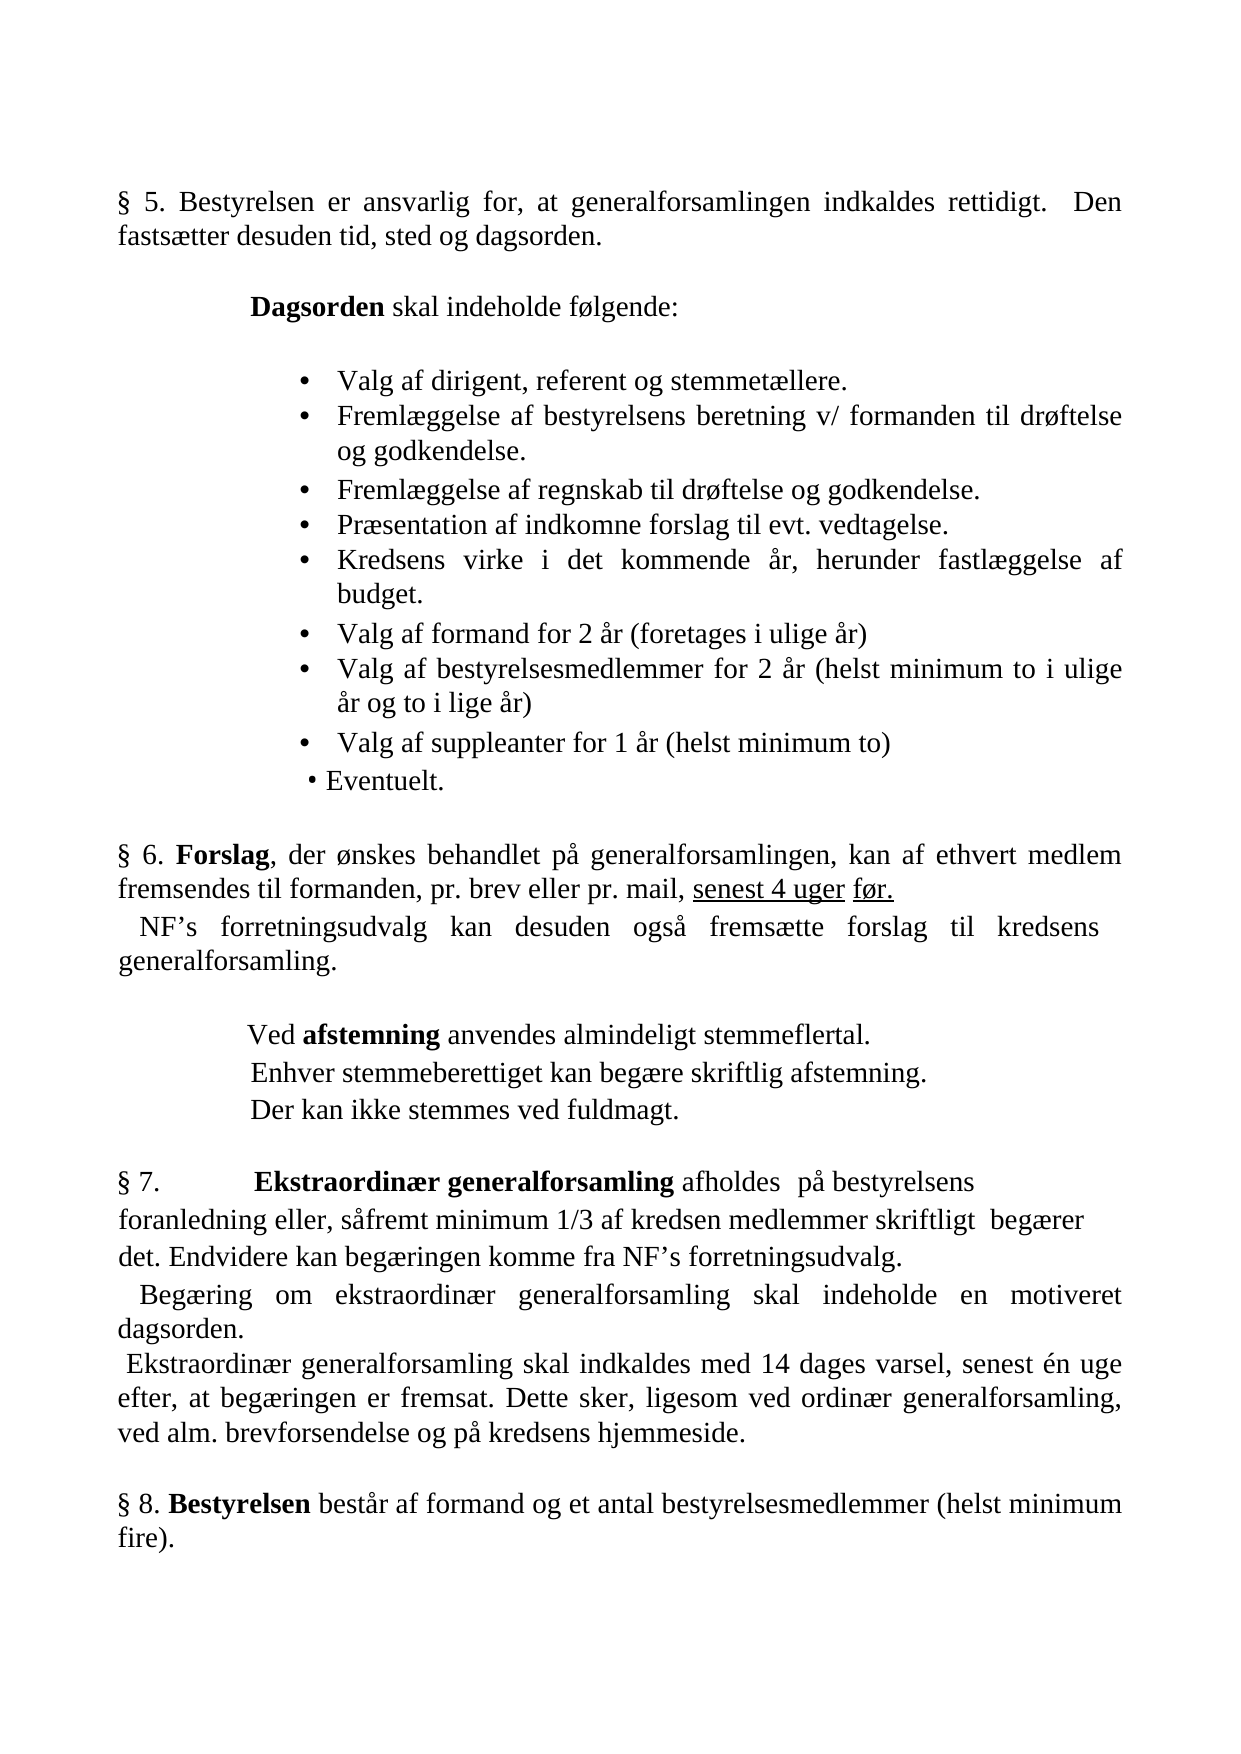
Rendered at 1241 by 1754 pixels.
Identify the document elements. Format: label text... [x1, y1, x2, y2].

list Valg af bestyrelsesmedlemmer for 2 år (helst minimum to i ulige år og to i lige år) [299, 651, 1123, 719]
text Dagsorden skal indeholde følgende: [116, 289, 1123, 323]
text Ved afstemning anvendes almindeligt stemmeflertal. [116, 1017, 1123, 1051]
list Fremlæggelse af regnskab til drøftelse og godkendelse. [299, 472, 1123, 506]
text Der kan ikke stemmes ved fuldmagt. [116, 1092, 1123, 1126]
list Præsentation af indkomne forslag til evt. vedtagelse. [299, 507, 1123, 541]
text § 8. Bestyrelsen består af formand og et antal bestyrelsesmedlemmer (helst minimum fire). [116, 1486, 1123, 1554]
text § 5. Bestyrelsen er ansvarlig for, at generalforsamlingen indkaldes rettidigt. Den fastsætter desuden tid, sted og dagsorden. [116, 184, 1123, 252]
list Valg af suppleanter for 1 år (helst minimum to) [299, 725, 1123, 758]
list Fremlæggelse af bestyrelsens beretning v/ formanden til drøftelse og godkendelse. [299, 398, 1123, 466]
text § 7. Ekstraordinær generalforsamling afholdes på bestyrelsens foranledning eller, såfremt minimum 1/3 af kredsen medlemmer skriftligt begærer det. Endvidere kan begæringen komme fra NF’s forretningsudvalg. [116, 1164, 1124, 1273]
text § 6. Forslag, der ønskes behandlet på generalforsamlingen, kan af ethvert medlem fremsendes til formanden, pr. brev eller pr. mail, senest 4 uger før. [116, 837, 1123, 905]
list Valg af formand for 2 år (foretages i ulige år) [299, 616, 1123, 649]
text Enhver stemmeberettiget kan begære skriftlig afstemning. [116, 1055, 1123, 1089]
text NF’s forretningsudvalg kan desuden også fremsætte forslag til kredsens generalforsamling. [116, 909, 1123, 977]
list Valg af dirigent, referent og stemmetællere. [299, 363, 1123, 397]
text • Eventuelt. [299, 759, 1123, 799]
text Begæring om ekstraordinær generalforsamling skal indeholde en motiveret dagsorden. [116, 1277, 1123, 1345]
text Ekstraordinær generalforsamling skal indkaldes med 14 dages varsel, senest én uge efter, at begæringen er fremsat. Dette sker, ligesom ved ordinær generalforsamling, ved alm. brevforsendelse og på kredsens hjemmeside. [116, 1346, 1123, 1448]
list Kredsens virke i det kommende år, herunder fastlæggelse af budget. [299, 542, 1123, 610]
